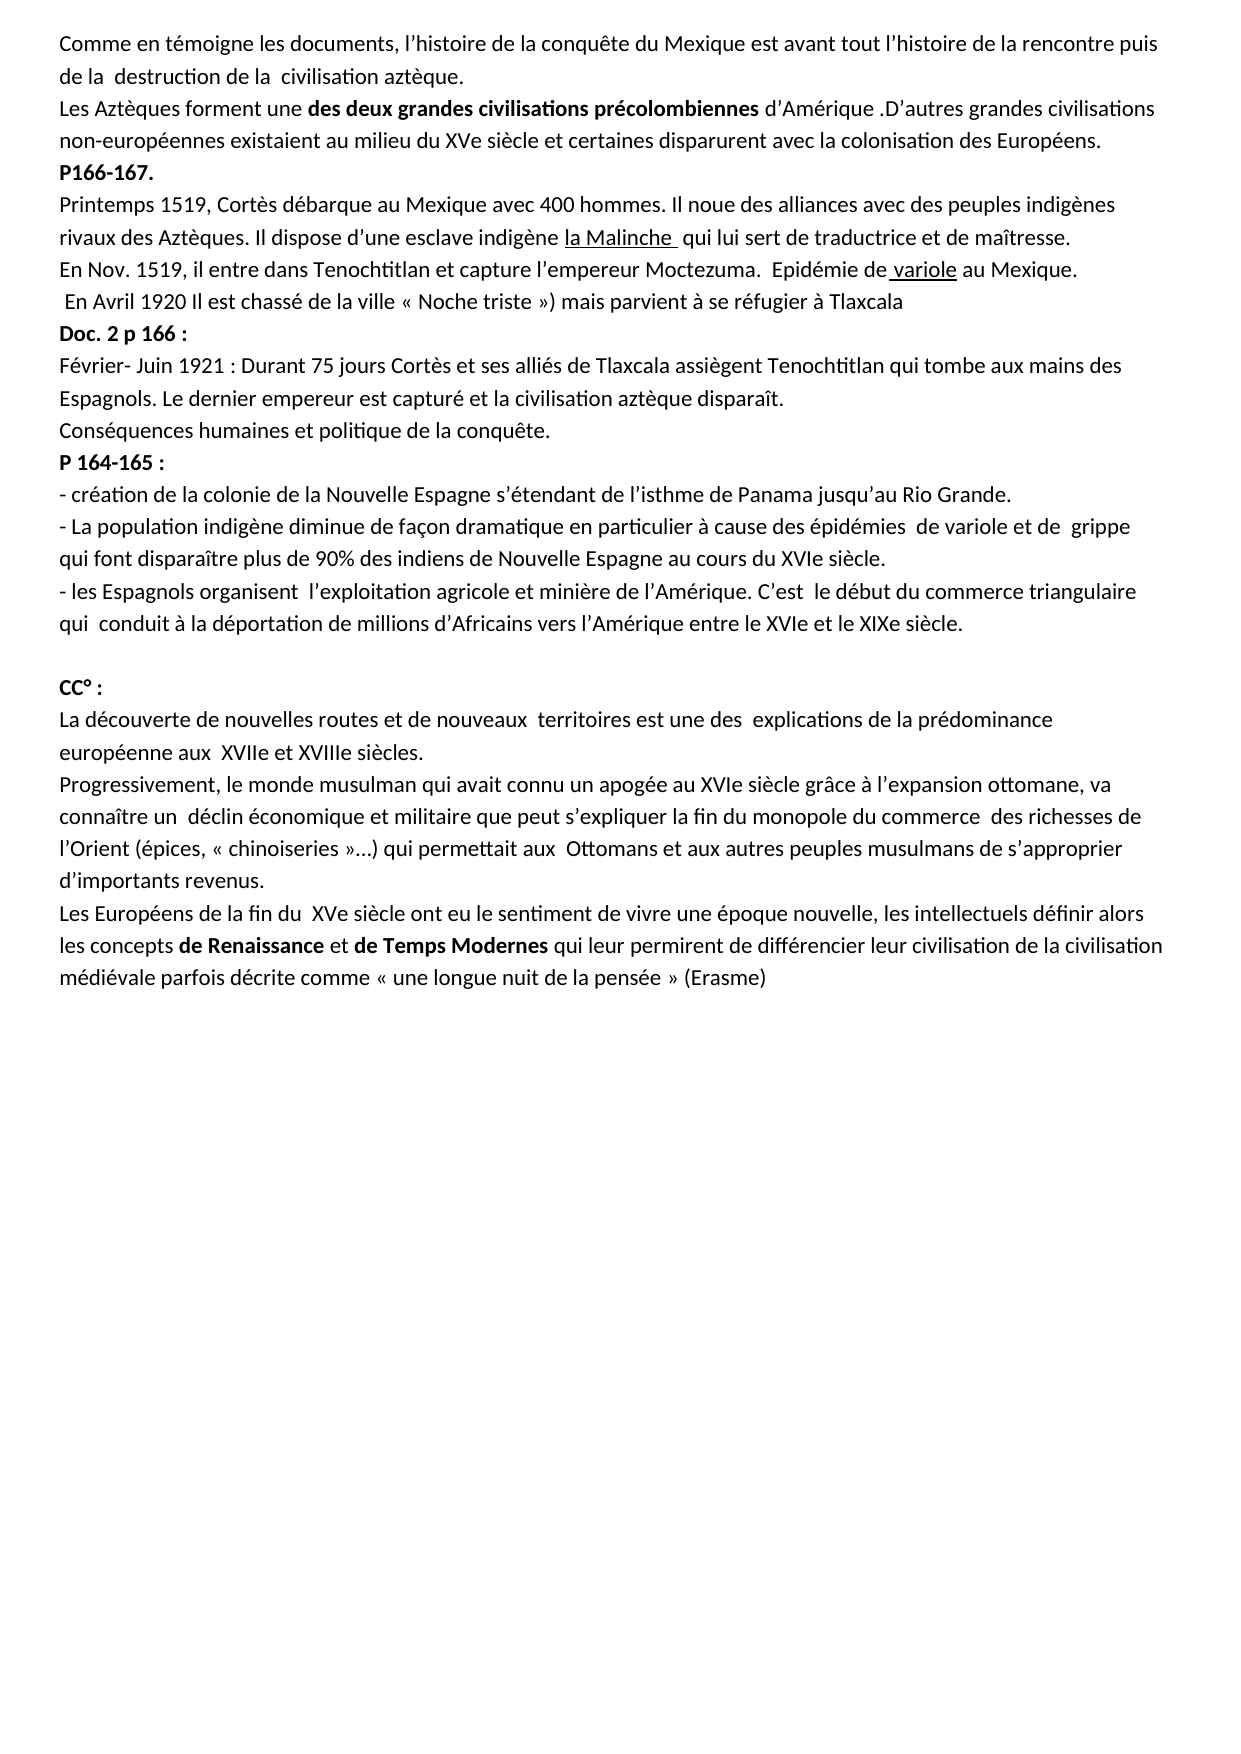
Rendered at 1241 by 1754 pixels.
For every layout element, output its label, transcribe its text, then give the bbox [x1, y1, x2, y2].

text Février- Juin 1921 : Durant 75 jours Cortès et ses alliés de Tlaxcala assiègent Tenochtitlan qui tombe aux mains des Espagnols. Le dernier empereur est capturé et la civilisation aztèque disparaît. [59, 351, 1167, 412]
text La découverte de nouvelles routes et de nouveaux territoires est une des explications de la prédominance européenne aux XVIIe et XVIIIe siècles. [59, 706, 1167, 766]
text Les Européens de la fin du XVe siècle ont eu le sentiment de vivre une époque nouvelle, les intellectuels définir alors les concepts de Renaissance et de Temps Modernes qui leur permirent de différencier leur civilisation de la civilisation médiévale parfois décrite comme « une longue nuit de la pensée » (Erasme) [59, 899, 1167, 991]
text CC° : [59, 673, 1167, 701]
text P 164-165 : [59, 448, 1167, 476]
text - les Espagnols organisent l’exploitation agricole et minière de l’Amérique. C’est le début du commerce triangulaire qui conduit à la déportation de millions d’Africains vers l’Amérique entre le XVIe et le XIXe siècle. [59, 577, 1167, 637]
text Doc. 2 p 166 : [59, 319, 1167, 347]
text Comme en témoigne les documents, l’histoire de la conquête du Mexique est avant tout l’histoire de la rencontre puis de la destruction de la civilisation aztèque. [59, 29, 1167, 90]
text - La population indigène diminue de façon dramatique en particulier à cause des épidémies de variole et de grippe qui font disparaître plus de 90% des indiens de Nouvelle Espagne au cours du XVIe siècle. [59, 512, 1167, 573]
text En Nov. 1519, il entre dans Tenochtitlan et capture l’empereur Moctezuma. Epidémie de variole au Mexique. [59, 255, 1167, 283]
text Progressivement, le monde musulman qui avait connu un apogée au XVIe siècle grâce à l’expansion ottomane, va connaître un déclin économique et militaire que peut s’expliquer la fin du monopole du commerce des richesses de l’Orient (épices, « chinoiseries »…) qui permettait aux Ottomans et aux autres peuples musulmans de s’approprier d’importants revenus. [59, 770, 1167, 894]
text Printemps 1519, Cortès débarque au Mexique avec 400 hommes. Il noue des alliances avec des peuples indigènes rivaux des Aztèques. Il dispose d’une esclave indigène la Malinche qui lui sert de traductrice et de maîtresse. [59, 191, 1167, 251]
text - création de la colonie de la Nouvelle Espagne s’étendant de l’isthme de Panama jusqu’au Rio Grande. [59, 480, 1167, 508]
text Conséquences humaines et politique de la conquête. [59, 416, 1167, 444]
text En Avril 1920 Il est chassé de la ville « Noche triste ») mais parvient à se réfugier à Tlaxcala [59, 287, 1167, 315]
text P166-167. [59, 158, 1167, 186]
text Les Aztèques forment une des deux grandes civilisations précolombiennes d’Amérique .D’autres grandes civilisations non-européennes existaient au milieu du XVe siècle et certaines disparurent avec la colonisation des Européens. [59, 94, 1167, 154]
